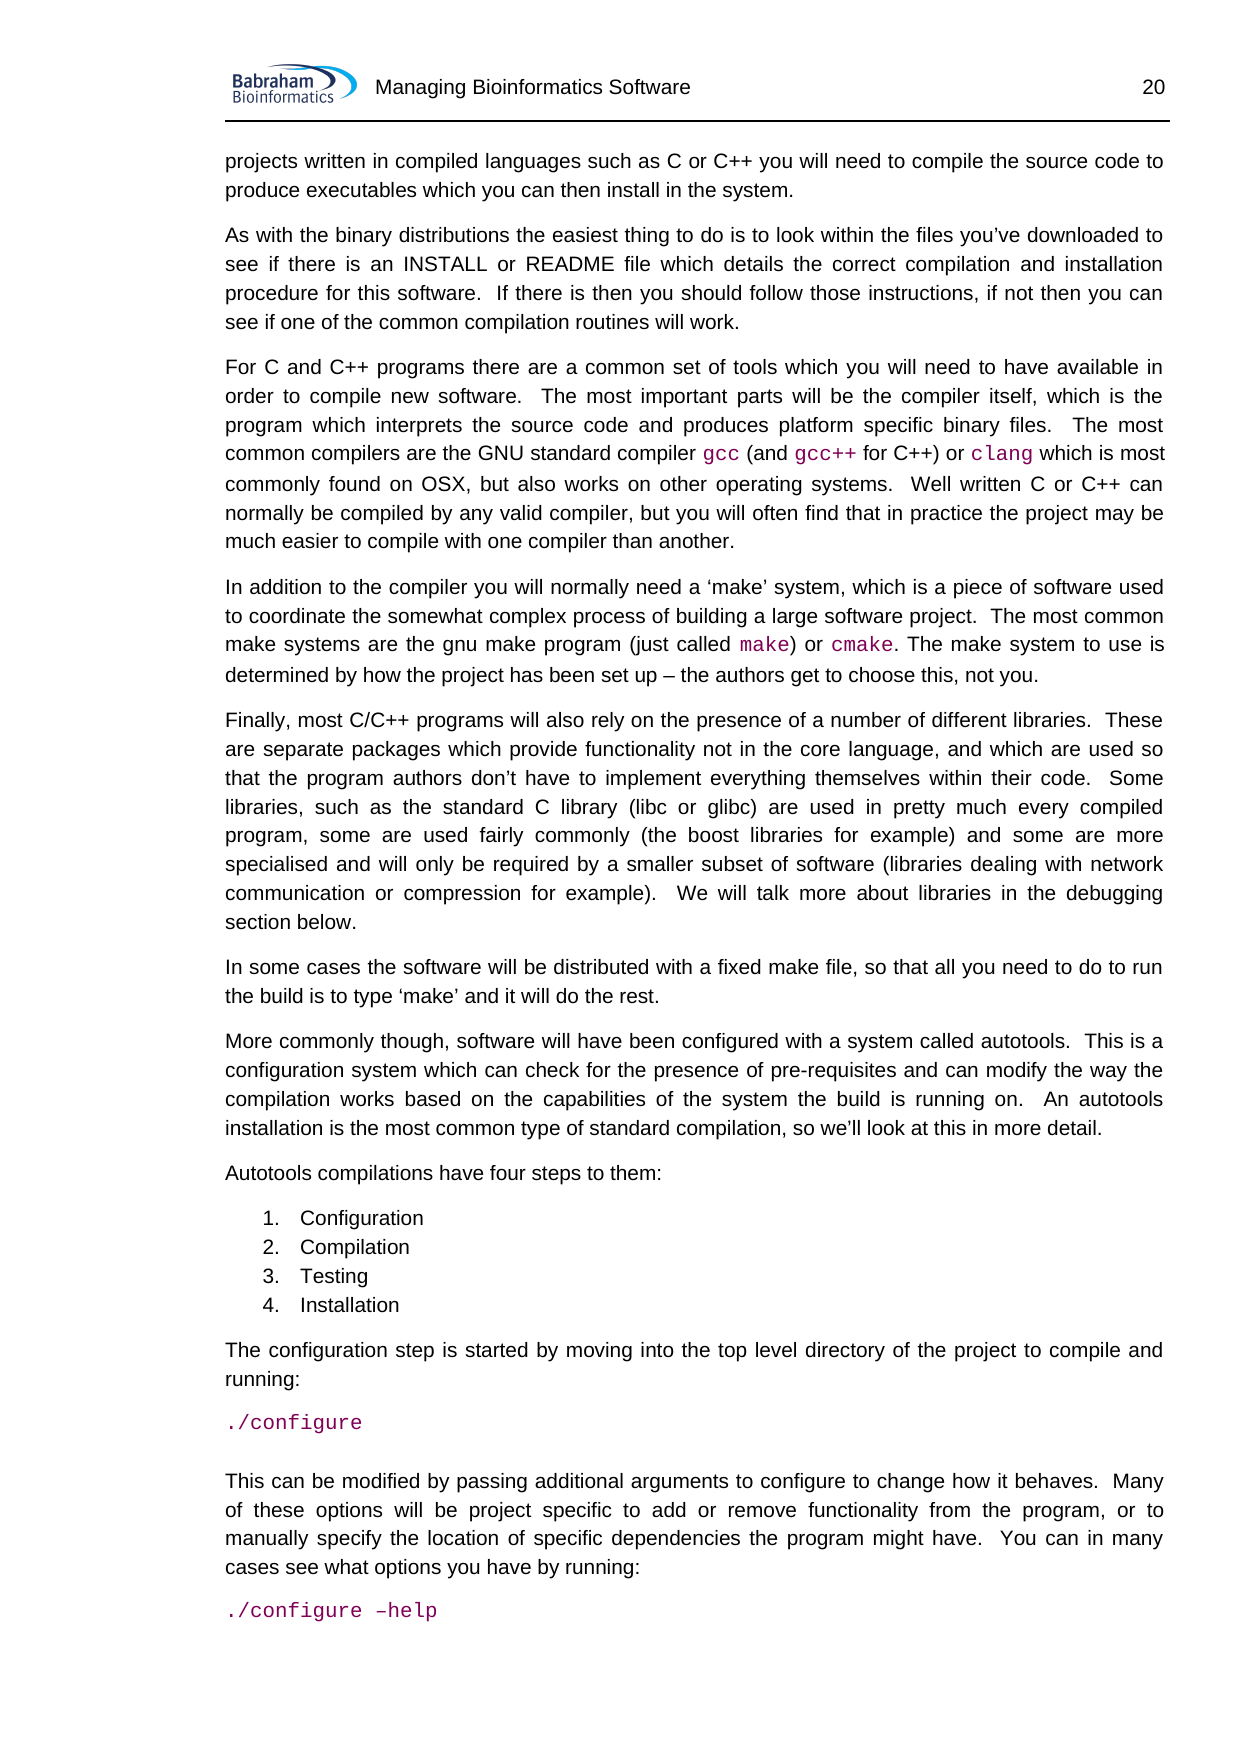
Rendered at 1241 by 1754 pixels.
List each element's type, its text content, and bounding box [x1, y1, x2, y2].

text In addition to the compiler you will normally need a ‘make’ system, which is a piece of software used to coordinate the somewhat complex process of building a large software project. The most common make systems are the gnu make program (just called make) or cmake. The make system to use is determined by how the project has been set up – the authors get to choose this, not you. [225, 575, 1165, 687]
text ./configure [225, 1412, 1165, 1436]
text As with the binary distributions the easiest thing to do is to look within the files you’ve downloaded to see if there is an INSTALL or README file which details the correct compilation and installation procedure for this software. If there is then you should follow those instructions, if not then you can see if one of the common compilation routines will work. [225, 223, 1165, 333]
text Finally, most C/C++ programs will also rely on the presence of a number of different libraries. These are separate packages which provide functionality not in the core language, and which are used so that the program authors don’t have to implement everything themselves within their code. Some libraries, such as the standard C library (libc or glibc) are used in pretty much every compiled program, some are used fairly commonly (the boost libraries for example) and some are more specialised and will only be required by a smaller subset of software (libraries dealing with network communication or compression for example). We will talk more about libraries in the debugging section below. [225, 708, 1165, 933]
picture [226, 60, 360, 108]
text Autotools compilations have four steps to them: [225, 1161, 1165, 1185]
text The configuration step is started by moving into the top level directory of the project to compile and running: [225, 1338, 1165, 1391]
text In some cases the software will be distributed with a fixed make file, so that all you need to do to run the build is to type ‘make’ and it will do the rest. [225, 955, 1165, 1008]
text This can be modified by passing additional arguments to configure to change how it behaves. Many of these options will be project specific to add or remove functionality from the program, or to manually specify the location of specific dependencies the program might have. You can in many cases see what options you have by running: [225, 1469, 1165, 1579]
text ./configure –help [225, 1600, 1165, 1624]
list Installation [262, 1292, 1165, 1316]
text For C and C++ programs there are a common set of tools which you will need to have available in order to compile new software. The most important parts will be the compiler itself, which is the program which interprets the source code and produces platform specific binary files. The most common compilers are the GNU standard compiler gcc (and gcc++ for C++) or clang which is most commonly found on OSX, but also works on other operating systems. Well written C or C++ can normally be compiled by any valid compiler, but you will often find that in practice the project may be much easier to compile with one compiler than another. [225, 355, 1165, 553]
list Compilation [262, 1235, 1165, 1259]
text More commonly though, software will have been configured with a system called autotools. This is a configuration system which can check for the presence of pre-requisites and can modify the way the compilation works based on the capabilities of the system the build is running on. An autotools installation is the most common type of standard compilation, so we’ll look at this in more detail. [225, 1029, 1165, 1139]
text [225, 149, 1165, 202]
list Testing [262, 1264, 1165, 1288]
list Configuration [262, 1206, 1165, 1230]
